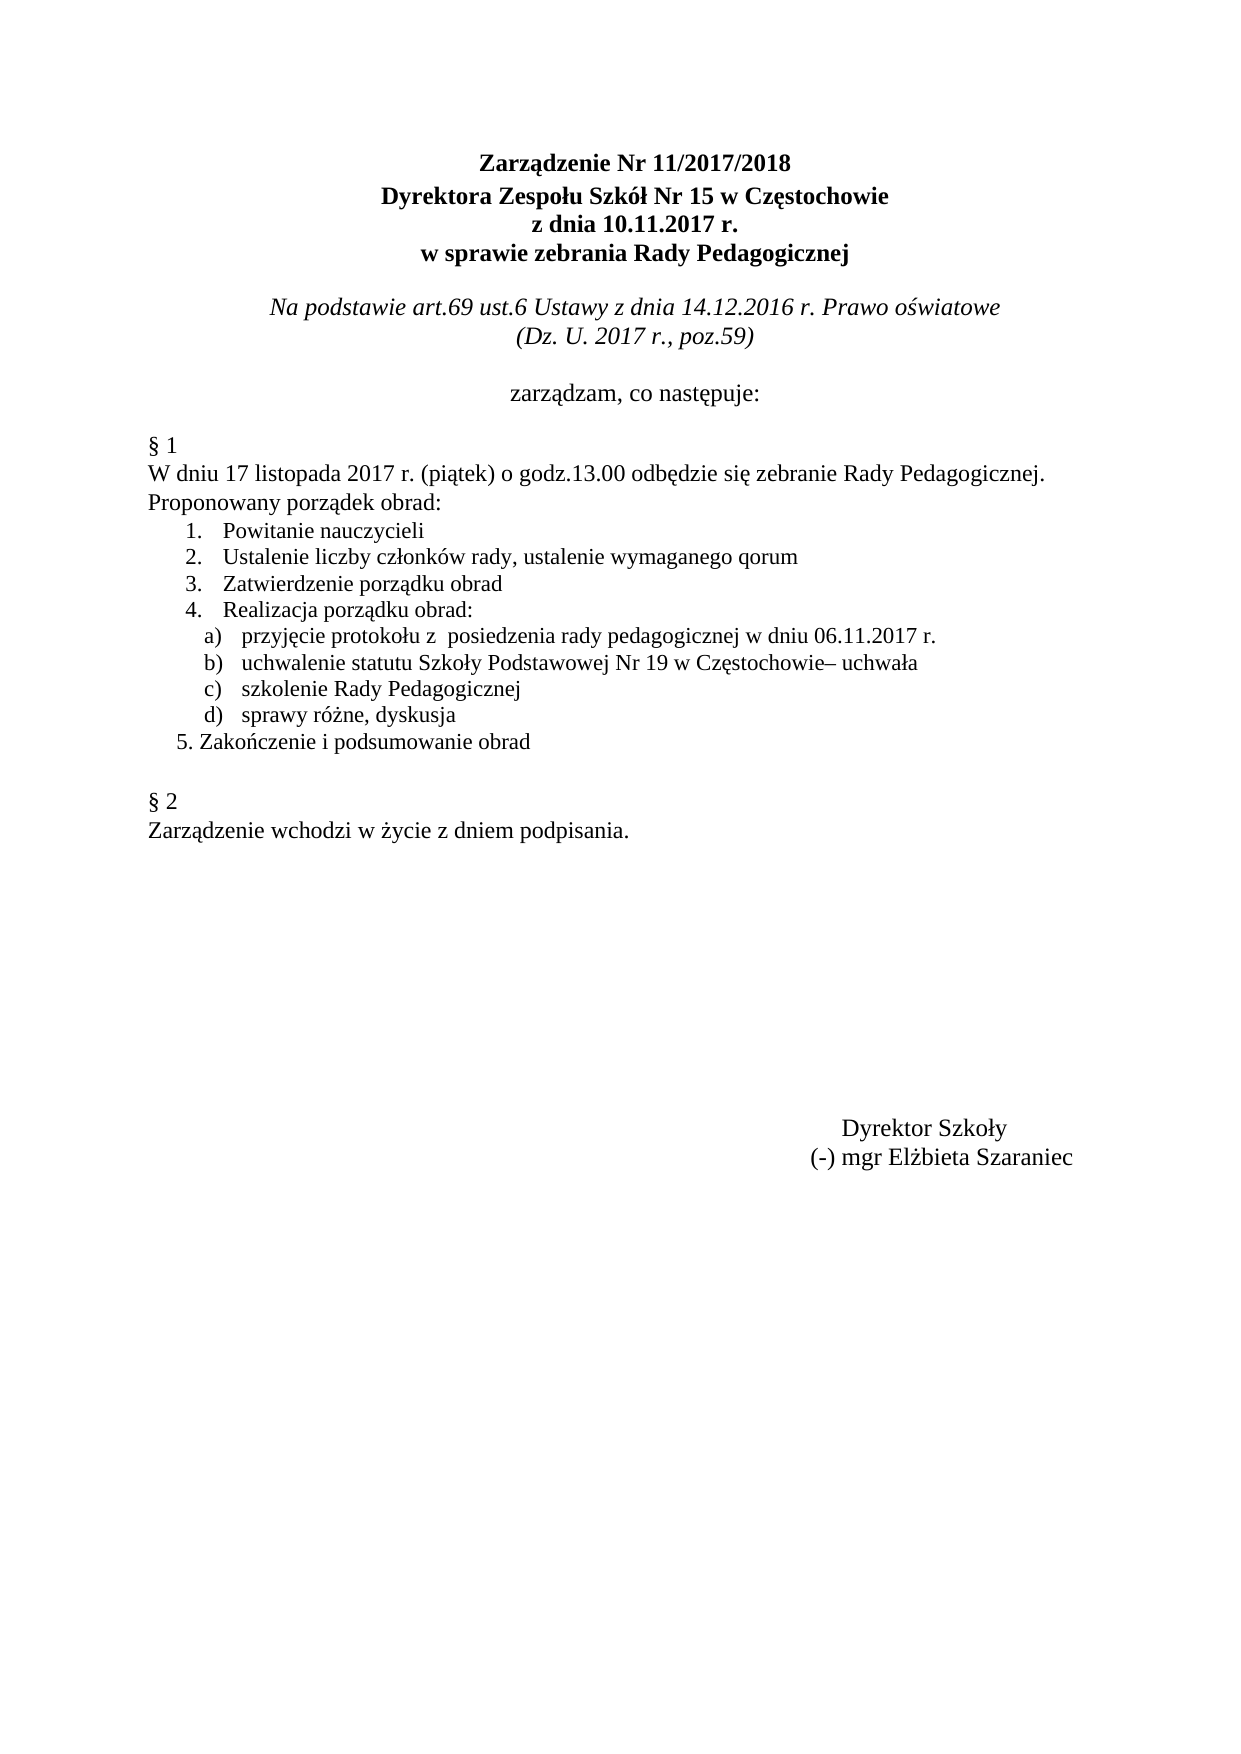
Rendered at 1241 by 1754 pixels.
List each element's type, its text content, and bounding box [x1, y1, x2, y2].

list szkolenie Rady Pedagogicznej [204, 675, 1122, 701]
list Realizacja porządku obrad: [185, 596, 1122, 622]
list uchwalenie statutu Szkoły Podstawowej Nr 19 w Częstochowie– uchwała [204, 649, 1122, 675]
list przyjęcie protokołu z posiedzenia rady pedagogicznej w dniu 06.11.2017 r. [204, 622, 1122, 649]
text Na podstawie art.69 ust.6 Ustawy z dnia 14.12.2016 r. Prawo oświatowe [148, 292, 1122, 321]
text § 1 [148, 431, 1122, 459]
list sprawy różne, dyskusja [204, 701, 1122, 728]
text w sprawie zebrania Rady Pedagogicznej [148, 238, 1122, 267]
list Powitanie nauczycieli [185, 517, 1122, 543]
text § 2 [148, 787, 1122, 814]
text 5. Zakończenie i podsumowanie obrad [148, 728, 1122, 754]
text Zarządzenie wchodzi w życie z dniem podpisania. [148, 816, 1122, 844]
list Zatwierdzenie porządku obrad [185, 569, 1122, 596]
text Proponowany porządek obrad: [148, 488, 1122, 515]
text Dyrektor Szkoły [148, 1113, 1122, 1142]
list Ustalenie liczby członków rady, ustalenie wymaganego qorum [185, 543, 1122, 569]
text z dnia 10.11.2017 r. [148, 209, 1122, 238]
text zarządzam, co następuje: [148, 378, 1122, 407]
text Zarządzenie Nr 11/2017/2018 [148, 148, 1122, 176]
text Dyrektora Zespołu Szkół Nr 15 w Częstochowie [148, 181, 1122, 209]
text (-) mgr Elżbieta Szaraniec [148, 1142, 1122, 1171]
text W dniu 17 listopada 2017 r. (piątek) o godz.13.00 odbędzie się zebranie Rady Pedagogicznej. [148, 459, 1122, 486]
text (Dz. U. 2017 r., poz.59) [148, 321, 1122, 349]
